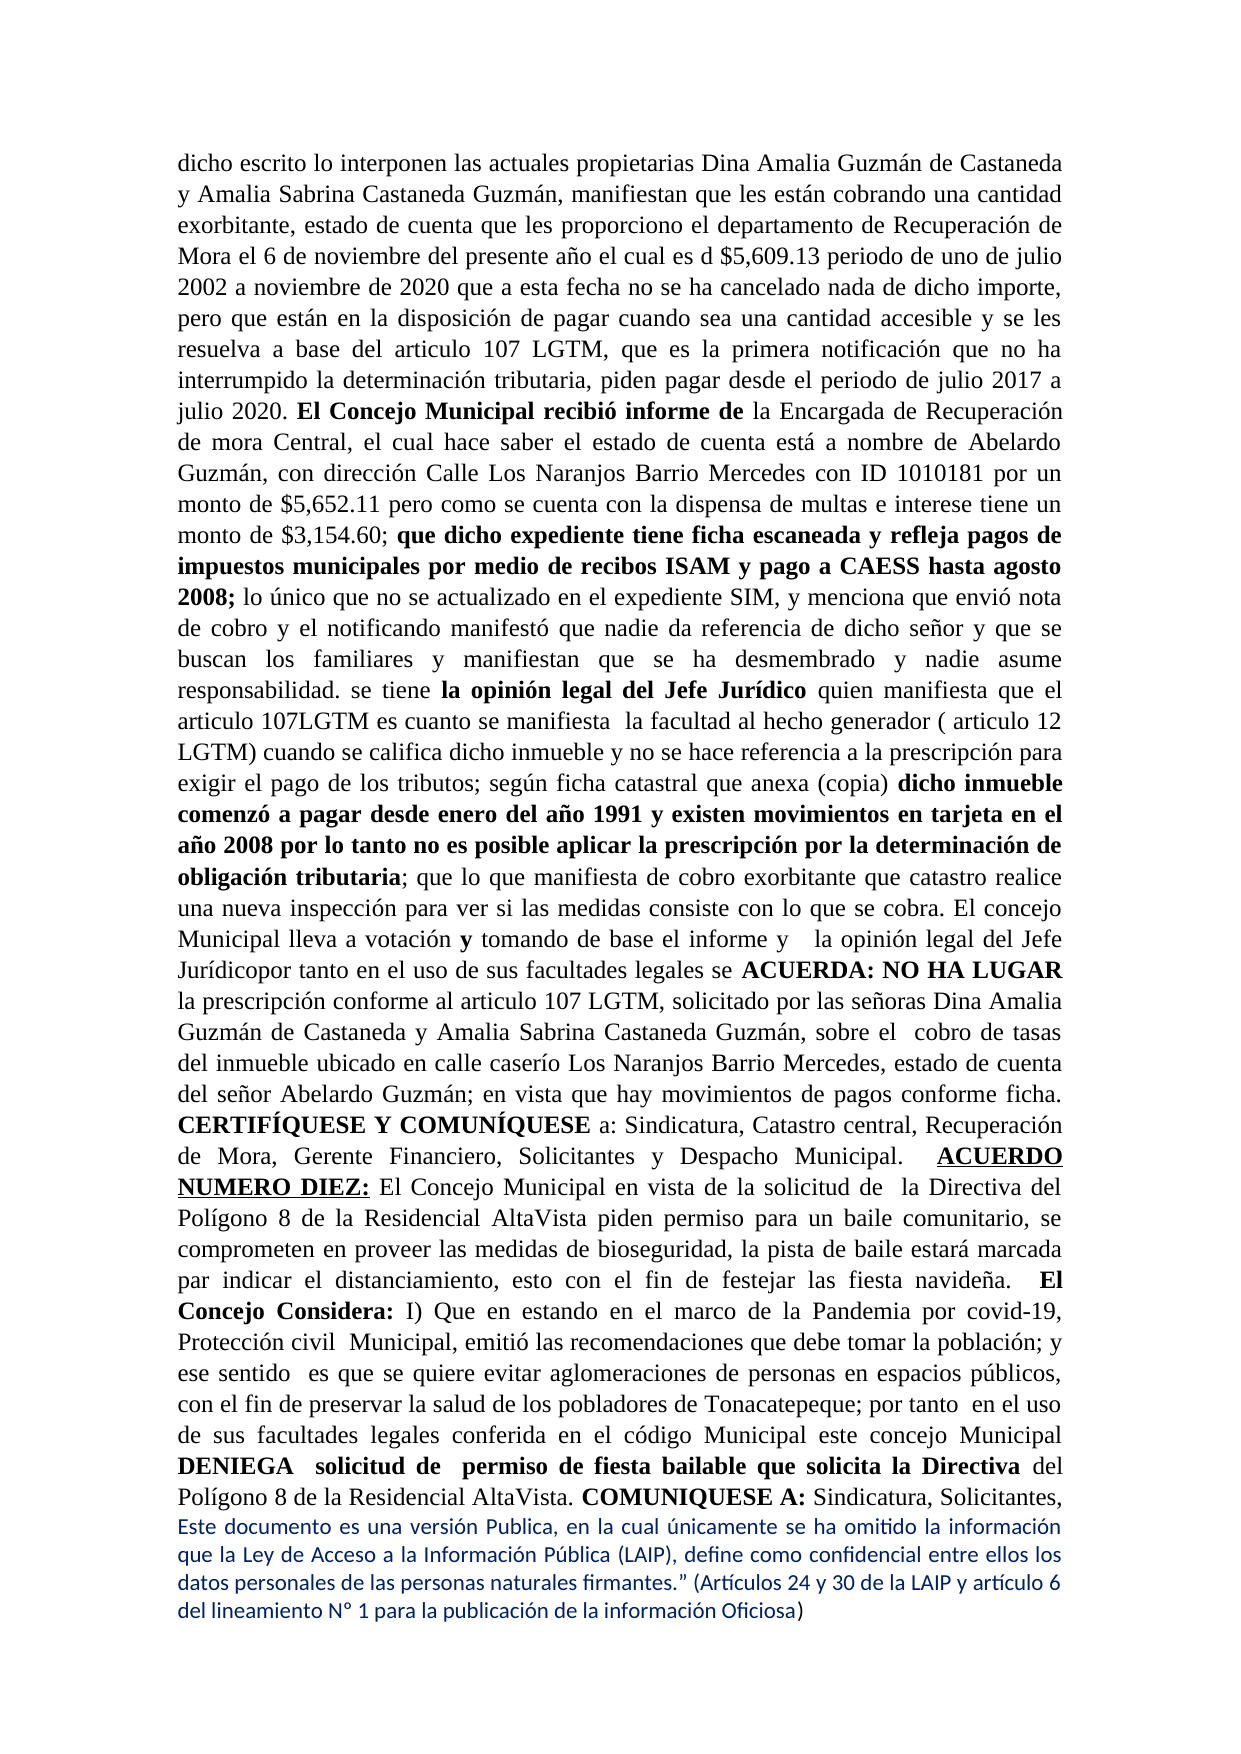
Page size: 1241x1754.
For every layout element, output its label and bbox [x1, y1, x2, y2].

text [177, 148, 1063, 1511]
